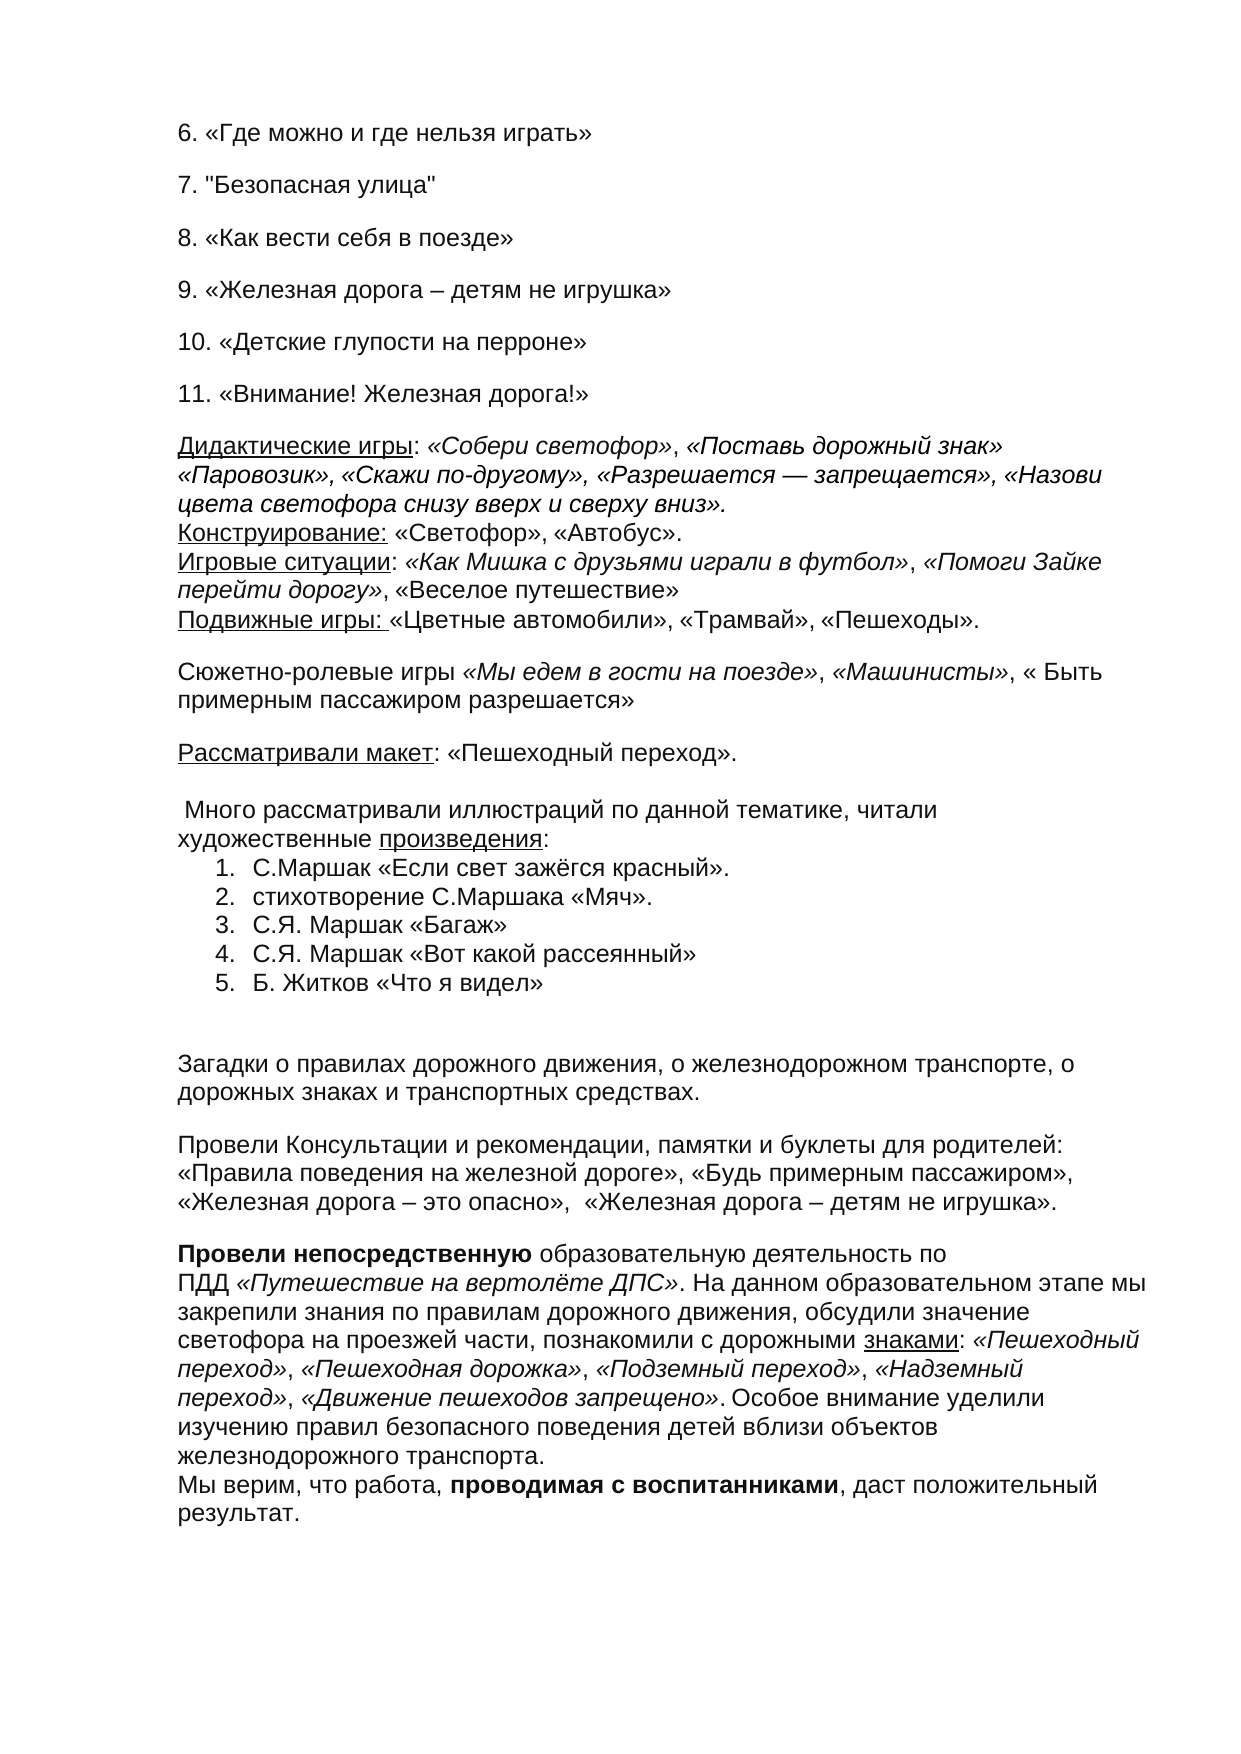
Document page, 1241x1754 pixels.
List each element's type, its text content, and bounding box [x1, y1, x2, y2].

text 6. «Где можно и где нельзя играть» [177, 118, 1152, 147]
text 9. «Железная дорога – детям не игрушка» [177, 275, 1152, 303]
text 8. «Как вести себя в поезде» [177, 222, 1152, 251]
list С.Я. Маршак «Багаж» [215, 910, 1152, 939]
text Рассматривали макет: «Пешеходный переход». [177, 738, 1152, 766]
text Провели Консультации и рекомендации, памятки и буклеты для родителей: «Правила поведения на железной дороге», «Будь примерным пассажиром», «Железная дорога – это опасно», «Железная дорога – детям не игрушка». [177, 1129, 1152, 1216]
text Провели непосредственную образовательную деятельность по ПДД «Путешествие на вертолёте ДПС». На данном образовательном этапе мы закрепили знания по правилам дорожного движения, обсудили значение светофора на проезжей части, познакомили с дорожными знаками: «Пешеходный переход», «Пешеходная дорожка», «Подземный переход», «Надземный переход», «Движение пешеходов запрещено». Особое внимание уделили изучению правил безопасного поведения детей вблизи объектов железнодорожного транспорта. [177, 1239, 1152, 1470]
text Конструирование: «Светофор», «Автобус». [177, 518, 1152, 547]
text Загадки о правилах дорожного движения, о железнодорожном транспорте, о дорожных знаках и транспортных средствах. [177, 1049, 1152, 1106]
list стихотворение С.Маршака «Мяч». [215, 881, 1152, 910]
text Мы верим, что работа, проводимая с воспитанниками, даст положительный результат. [177, 1470, 1152, 1527]
text 10. «Детские глупости на перроне» [177, 327, 1152, 356]
list С.Маршак «Если свет зажёгся красный». [215, 853, 1152, 881]
text Сюжетно-ролевые игры «Мы едем в гости на поезде», «Машинисты», « Быть примерным пассажиром разрешается» [177, 657, 1152, 714]
text Дидактические игры: «Собери светофор», «Поставь дорожный знак» «Паровозик», «Скажи по-другому», «Разрешается — запрещается», «Назови цвета светофора снизу вверх и сверху вниз». [177, 431, 679, 489]
list С.Я. Маршак «Вот какой рассеянный» [215, 939, 1152, 968]
text 11. «Внимание! Железная дорога!» [177, 379, 1152, 408]
text 7. "Безопасная улица" [177, 170, 1152, 199]
text Игровые ситуации: «Как Мишка с друзьями играли в футбол», «Помоги Зайке перейти дорогу», «Веселое путешествие» [177, 547, 1152, 604]
text Дидактические игры: «Собери светофор», «Поставь дорожный знак» «Паровозик», «Скажи по-другому», «Разрешается — запрещается», «Назови цвета светофора снизу вверх и сверху вниз». [728, 431, 1152, 518]
list Б. Житков «Что я видел» [215, 968, 1152, 996]
text Много рассматривали иллюстраций по данной тематике, читали художественные произведения: [177, 795, 1152, 853]
text Подвижные игры: «Цветные автомобили», «Трамвай», «Пешеходы». [177, 604, 1152, 633]
